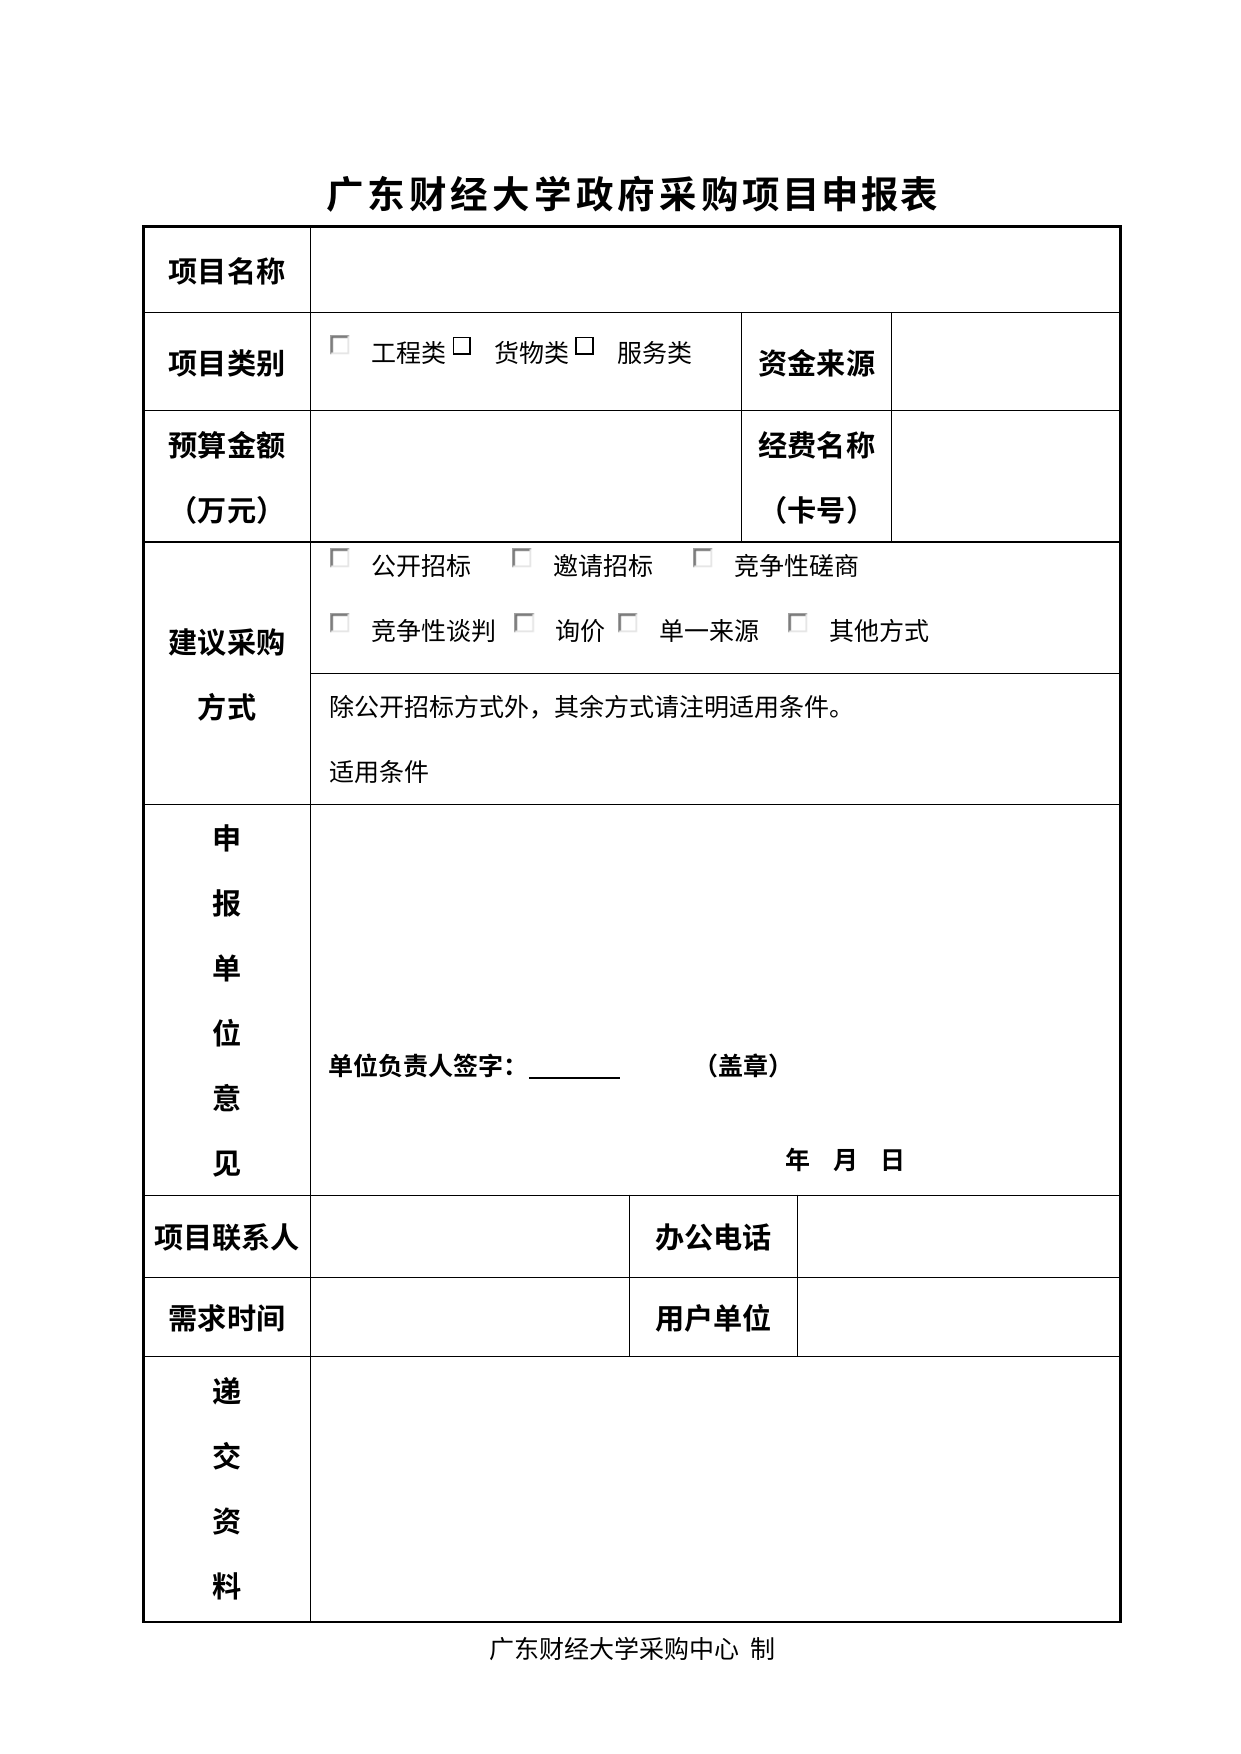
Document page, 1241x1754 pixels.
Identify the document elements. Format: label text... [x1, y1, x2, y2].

table_cell [311, 1196, 629, 1277]
table_cell 经费名称 （卡号） [742, 411, 891, 541]
table_cell 项目类别 [145, 313, 310, 410]
table_cell [311, 1357, 1119, 1621]
table_cell 用户单位 [630, 1278, 797, 1356]
table_header [311, 228, 1119, 312]
table_cell [798, 1278, 1119, 1356]
table_header 项目名称 [145, 228, 310, 312]
table_cell 申 报 单 位 意 见 [145, 805, 310, 1194]
table_cell 项目联系人 [145, 1196, 310, 1277]
text 广东财经大学政府采购项目申报表 [142, 160, 1122, 225]
table_cell [798, 1196, 1119, 1277]
table_cell [892, 313, 1119, 410]
table_cell 除公开招标方式外，其余方式请注明适用条件。 适用条件 [311, 674, 1119, 803]
table_cell 递 交 资 料 清 单 [145, 1357, 310, 1621]
table_cell 单位负责人签字： （盖章） 年 月 日 [311, 805, 1119, 1194]
table_cell 资金来源 [742, 313, 891, 410]
table_cell 工程类 货物类 服务类 [311, 313, 741, 410]
table_cell 办公电话 [630, 1196, 797, 1277]
table_cell 需求时间 [145, 1278, 310, 1356]
table_cell 预算金额 （万元） [145, 411, 310, 541]
table_cell [311, 1278, 629, 1356]
table_cell 建议采购 方式 [145, 543, 310, 803]
table_cell [892, 411, 1119, 541]
table_cell [311, 411, 741, 541]
table_cell 公开招标 邀请招标 竞争性磋商 竞争性谈判 询价 单一来源 其他方式 [311, 543, 1119, 672]
